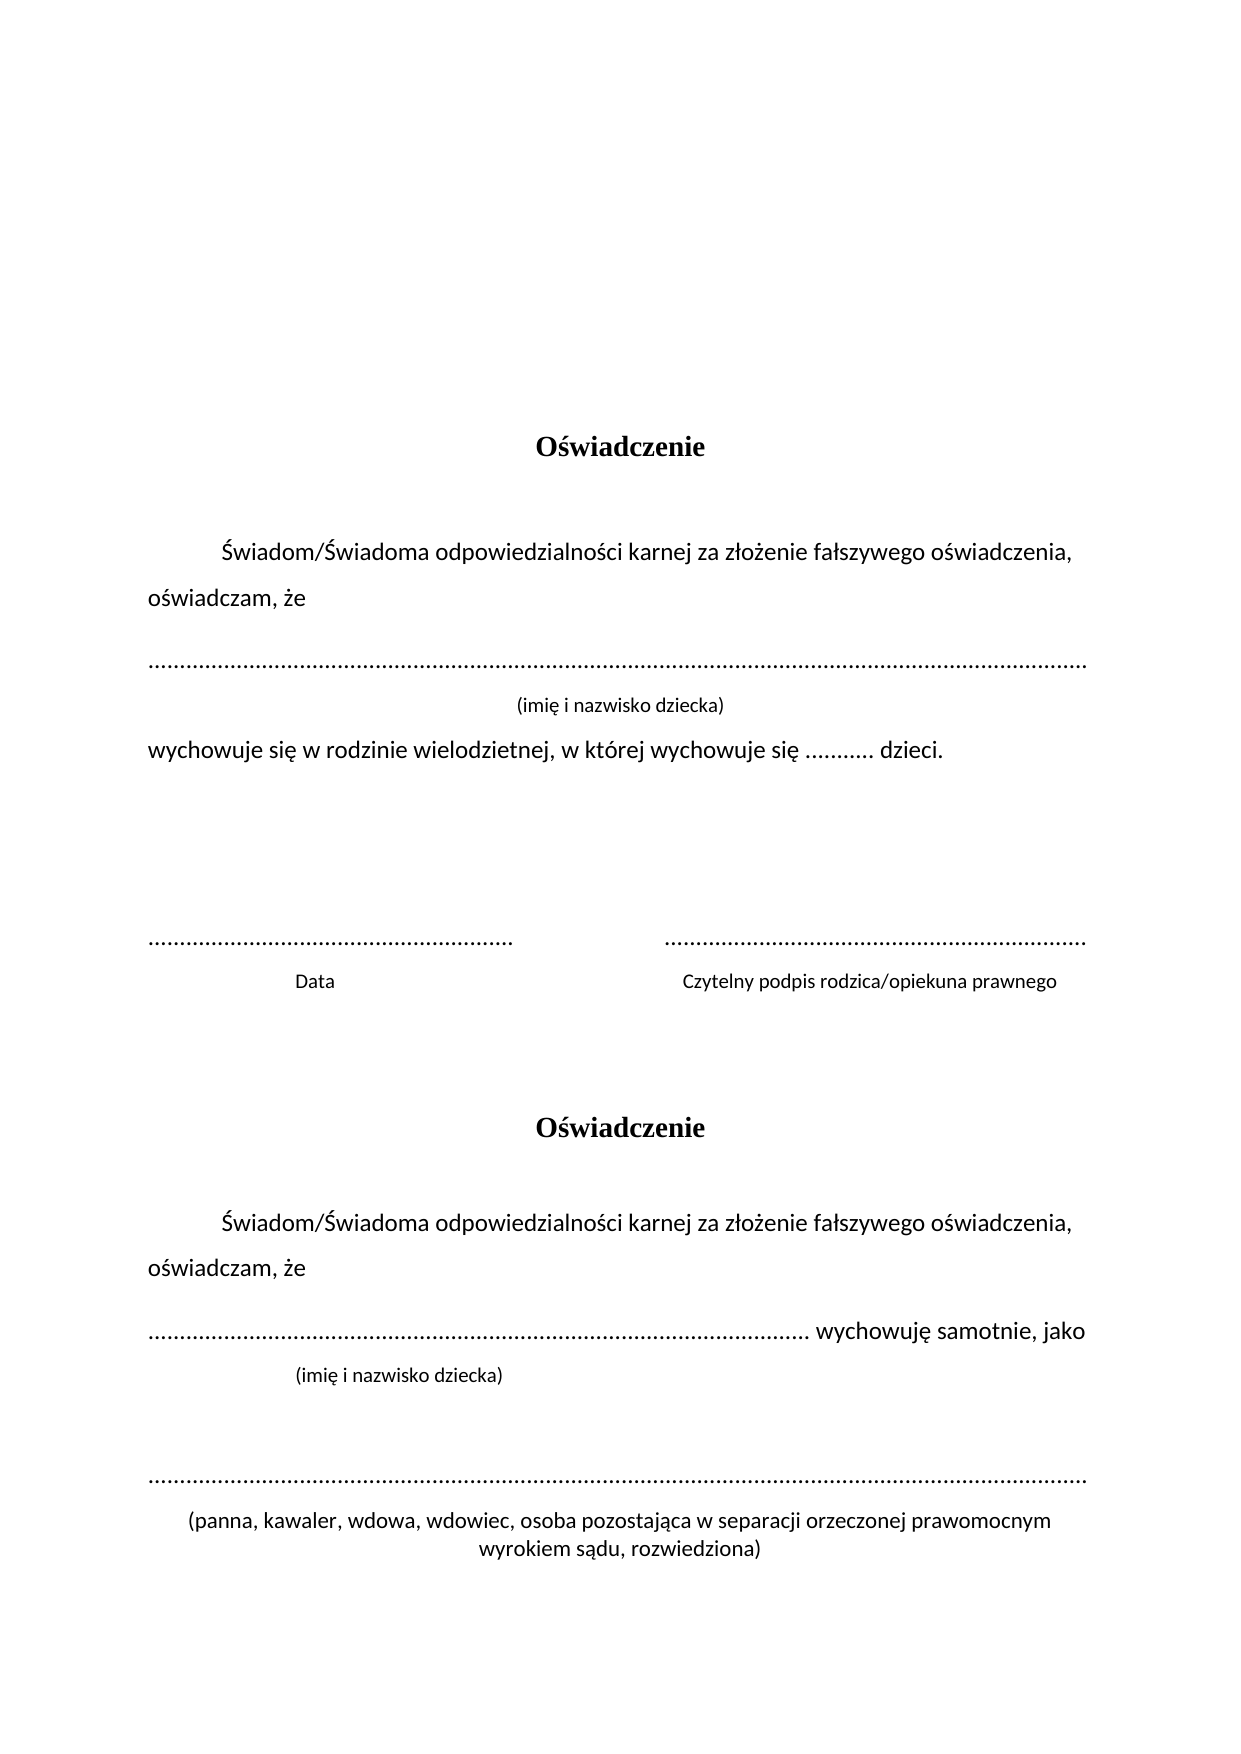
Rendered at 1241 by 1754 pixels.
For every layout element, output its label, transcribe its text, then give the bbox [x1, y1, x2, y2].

text ......................................................................................................... wychowuję samotnie, jako [148, 1315, 1093, 1346]
text Świadom/Świadoma odpowiedzialności karnej za złożenie fałszywego oświadczenia, oświadczam, że [148, 1207, 1093, 1283]
text (imię i nazwisko dziecka) [221, 1362, 1093, 1388]
text ..................................................................................................................................................... [148, 644, 1093, 675]
text (imię i nazwisko dziecka) [443, 692, 1093, 717]
text Data Czytelny podpis rodzica/opiekuna prawnego [221, 968, 1093, 994]
text Oświadczenie [148, 1110, 1093, 1143]
text Świadom/Świadoma odpowiedzialności karnej za złożenie fałszywego oświadczenia, oświadczam, że [148, 536, 1093, 613]
text ..................................................................................................................................................... [148, 1459, 1093, 1489]
text Oświadczenie [148, 429, 1093, 462]
text .......................................................... ................................................................... [148, 921, 1093, 952]
text (panna, kawaler, wdowa, wdowiec, osoba pozostająca w separacji orzeczonej prawomocnym wyrokiem sądu, rozwiedziona) [148, 1506, 1093, 1562]
text wychowuje się w rodzinie wielodzietnej, w której wychowuje się ........... dzieci. [148, 734, 1093, 764]
